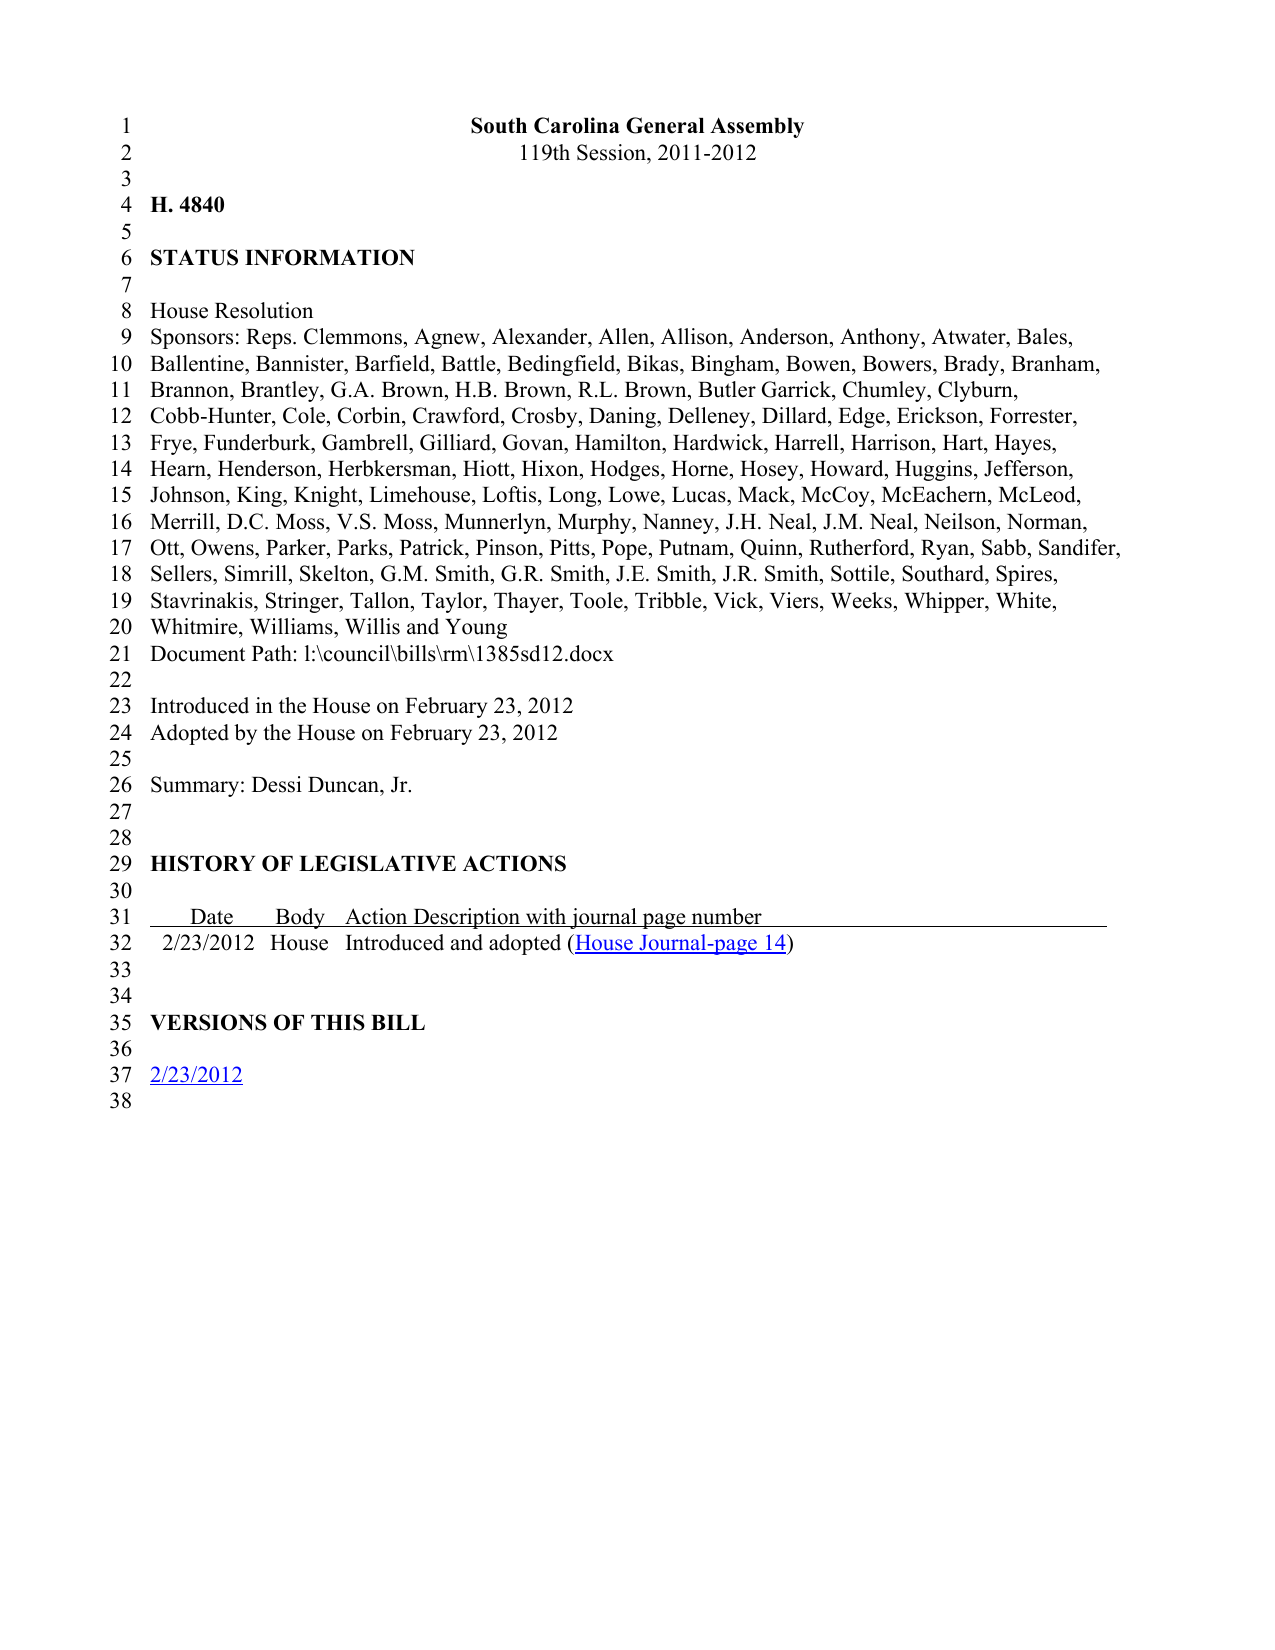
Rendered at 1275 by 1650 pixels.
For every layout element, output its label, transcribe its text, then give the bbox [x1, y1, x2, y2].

text H. 4840 [150, 192, 1125, 218]
text 119th Session, 2011-2012 [150, 139, 1125, 165]
text HISTORY OF LEGISLATIVE ACTIONS [150, 850, 1125, 877]
text Sponsors: Reps. Clemmons, Agnew, Alexander, Allen, Allison, Anderson, Anthony, Atwater, Bales, Ballentine, Bannister, Barfield, Battle, Bedingfield, Bikas, Bingham, Bowen, Bowers, Brady, Branham, Brannon, Brantley, G.A. Brown, H.B. Brown, R.L. Brown, Butler Garrick, Chumley, Clyburn, Cobb-Hunter, Cole, Corbin, Crawford, Crosby, Daning, Delleney, Dillard, Edge, Erickson, Forrester, Frye, Funderburk, Gambrell, Gilliard, Govan, Hamilton, Hardwick, Harrell, Harrison, Hart, Hayes, Hearn, Henderson, Herbkersman, Hiott, Hixon, Hodges, Horne, Hosey, Howard, Huggins, Jefferson, Johnson, King, Knight, Limehouse, Loftis, Long, Lowe, Lucas, Mack, McCoy, McEachern, McLeod, Merrill, D.C. Moss, V.S. Moss, Munnerlyn, Murphy, Nanney, J.H. Neal, J.M. Neal, Neilson, Norman, Ott, Owens, Parker, Parks, Patrick, Pinson, Pitts, Pope, Putnam, Quinn, Rutherford, Ryan, Sabb, Sandifer, Sellers, Simrill, Skelton, G.M. Smith, G.R. Smith, J.E. Smith, J.R. Smith, Sottile, Southard, Spires, Stavrinakis, Stringer, Tallon, Taylor, Thayer, Toole, Tribble, Vick, Viers, Weeks, Whipper, White, Whitmire, Williams, Willis and Young [150, 323, 1125, 639]
text 2/23/2012 [150, 1061, 1125, 1088]
text VERSIONS OF THIS BILL [150, 1008, 1125, 1035]
text South Carolina General Assembly [150, 112, 1125, 139]
text Introduced in the House on February 23, 2012 [150, 692, 1125, 719]
text Summary: Dessi Duncan, Jr. [150, 771, 1125, 798]
text Document Path: l:\council\bills\rm\1385sd12.docx [150, 639, 1125, 666]
text STATUS INFORMATION [150, 244, 1125, 271]
text House Resolution [150, 297, 1125, 323]
text Adopted by the House on February 23, 2012 [150, 719, 1125, 745]
text 2/23/2012 House Introduced and adopted (House Journal-page 14) [150, 929, 1125, 956]
text Date Body Action Description with journal page number [150, 903, 1125, 929]
